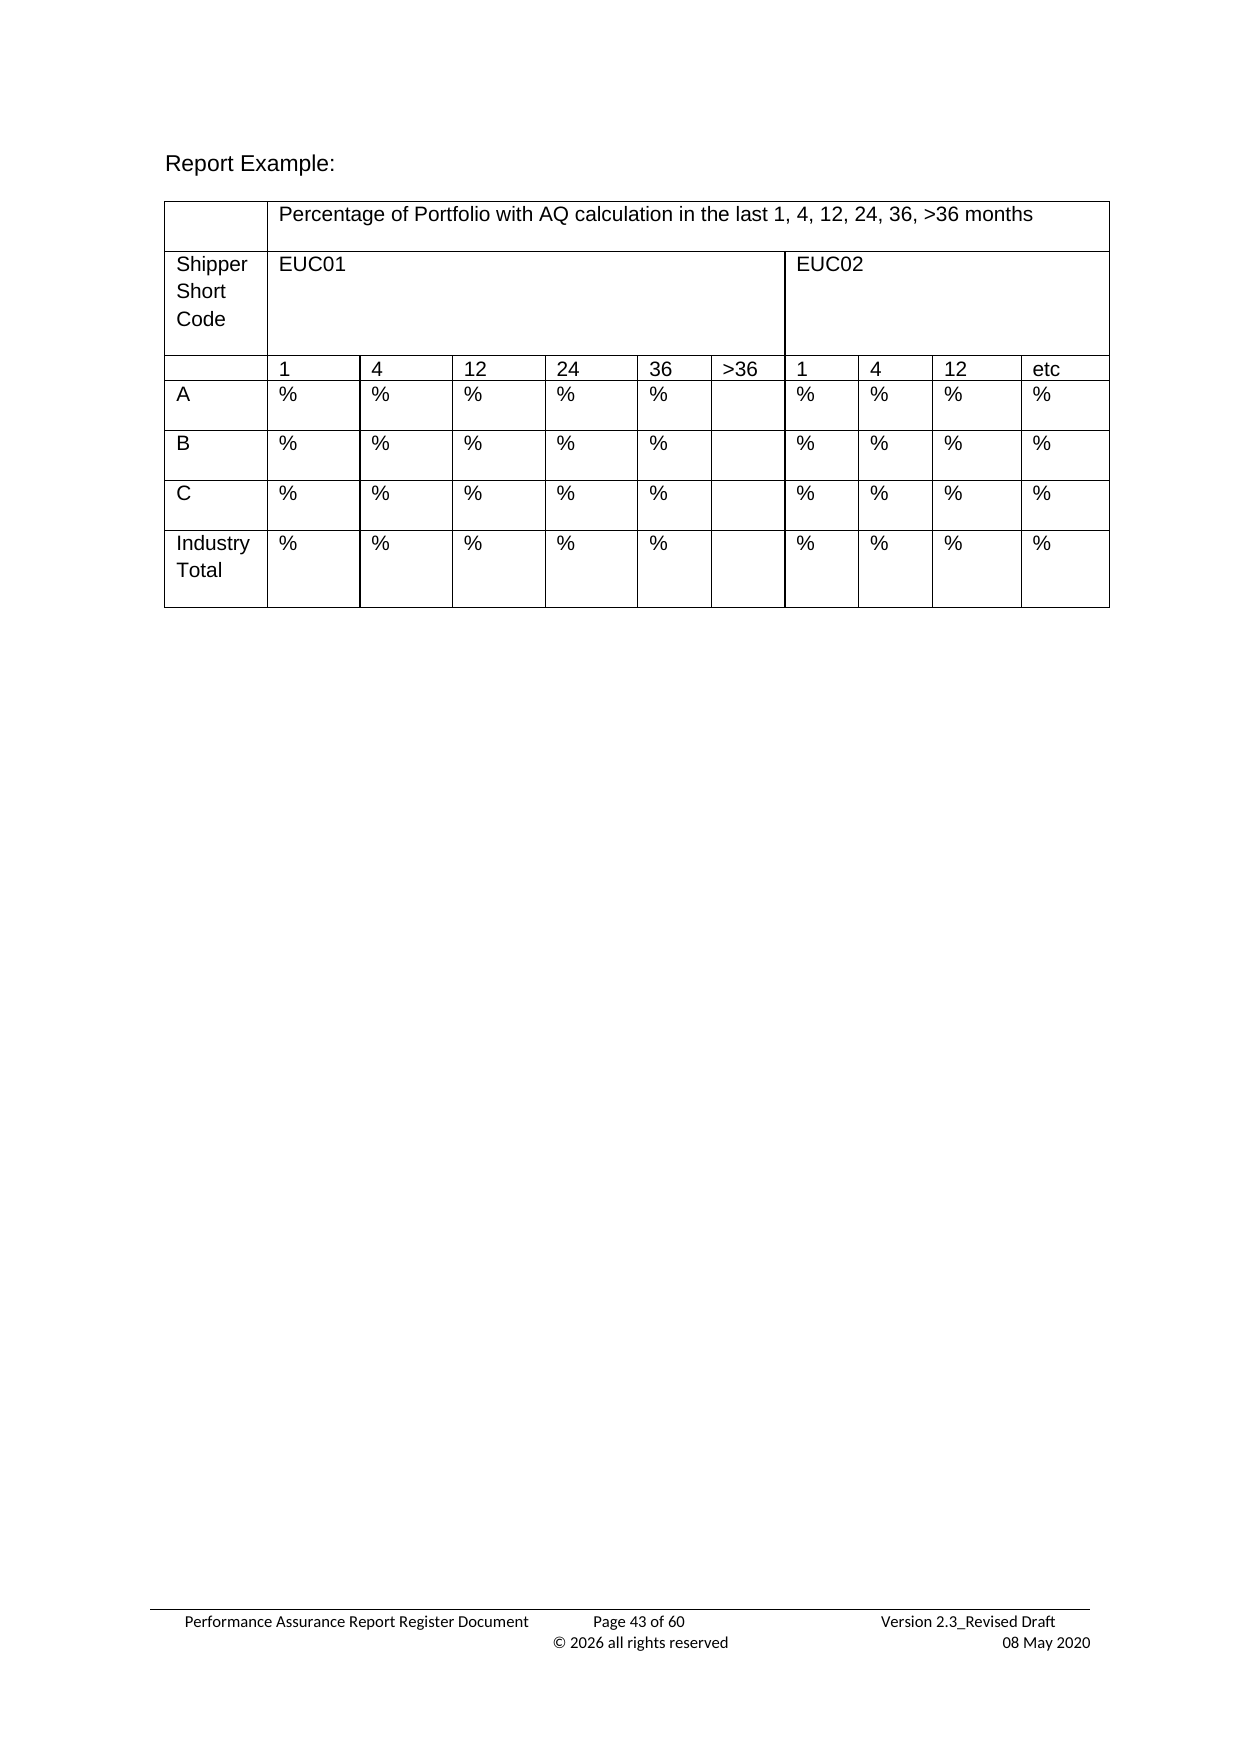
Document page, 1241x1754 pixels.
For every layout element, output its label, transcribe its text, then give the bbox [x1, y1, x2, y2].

table_cell Industry Total [165, 531, 267, 607]
table_cell 1 [268, 356, 359, 380]
table_cell % [453, 431, 545, 480]
table_cell EUC01 [268, 252, 784, 355]
table_cell C [165, 481, 267, 529]
table_cell % [453, 481, 545, 529]
table_cell % [546, 381, 637, 430]
table_cell % [933, 381, 1021, 430]
table_cell B [165, 431, 267, 480]
table_cell % [859, 481, 932, 529]
table_cell % [859, 531, 932, 607]
table_cell [712, 431, 784, 480]
table_cell 1 [786, 356, 858, 380]
table_cell [165, 356, 267, 380]
table_cell % [638, 431, 711, 480]
table_cell % [268, 381, 359, 430]
table_cell [712, 381, 784, 430]
table_cell EUC02 [786, 252, 1109, 355]
table_cell % [268, 481, 359, 529]
table_cell % [933, 531, 1021, 607]
table_cell % [859, 431, 932, 480]
table_cell % [1022, 481, 1109, 529]
table_cell Shipper Short Code [165, 252, 267, 355]
table_cell 4 [361, 356, 452, 380]
table_cell % [859, 381, 932, 430]
table_cell % [361, 381, 452, 430]
table_header Percentage of Portfolio with AQ calculation in the last 1, 4, 12, 24, 36, >36 months [268, 202, 1109, 251]
table_cell % [786, 381, 858, 430]
table_cell % [786, 531, 858, 607]
table_cell % [1022, 381, 1109, 430]
table_cell [712, 531, 784, 607]
table_cell % [361, 531, 452, 607]
table_cell 12 [933, 356, 1021, 380]
table_cell % [1022, 431, 1109, 480]
table_cell % [933, 431, 1021, 480]
table_cell >36 [712, 356, 784, 380]
table_cell 36 [638, 356, 711, 380]
table_cell 12 [453, 356, 545, 380]
table_cell % [786, 431, 858, 480]
table_cell % [268, 431, 359, 480]
table_cell 4 [859, 356, 932, 380]
table_cell [712, 481, 784, 529]
table_cell % [361, 481, 452, 529]
text Report Example: [165, 150, 1090, 176]
table_cell % [638, 531, 711, 607]
table_cell etc [1022, 356, 1109, 380]
table_cell % [361, 431, 452, 480]
table_cell % [268, 531, 359, 607]
table_cell % [453, 381, 545, 430]
table_header [165, 202, 267, 251]
table_cell % [546, 531, 637, 607]
table_cell % [546, 431, 637, 480]
table_cell % [933, 481, 1021, 529]
table_cell % [638, 481, 711, 529]
table_cell A [165, 381, 267, 430]
table_cell 24 [546, 356, 637, 380]
table_cell % [786, 481, 858, 529]
table_cell % [453, 531, 545, 607]
table_cell % [1022, 531, 1109, 607]
table_cell % [546, 481, 637, 529]
table_cell % [638, 381, 711, 430]
